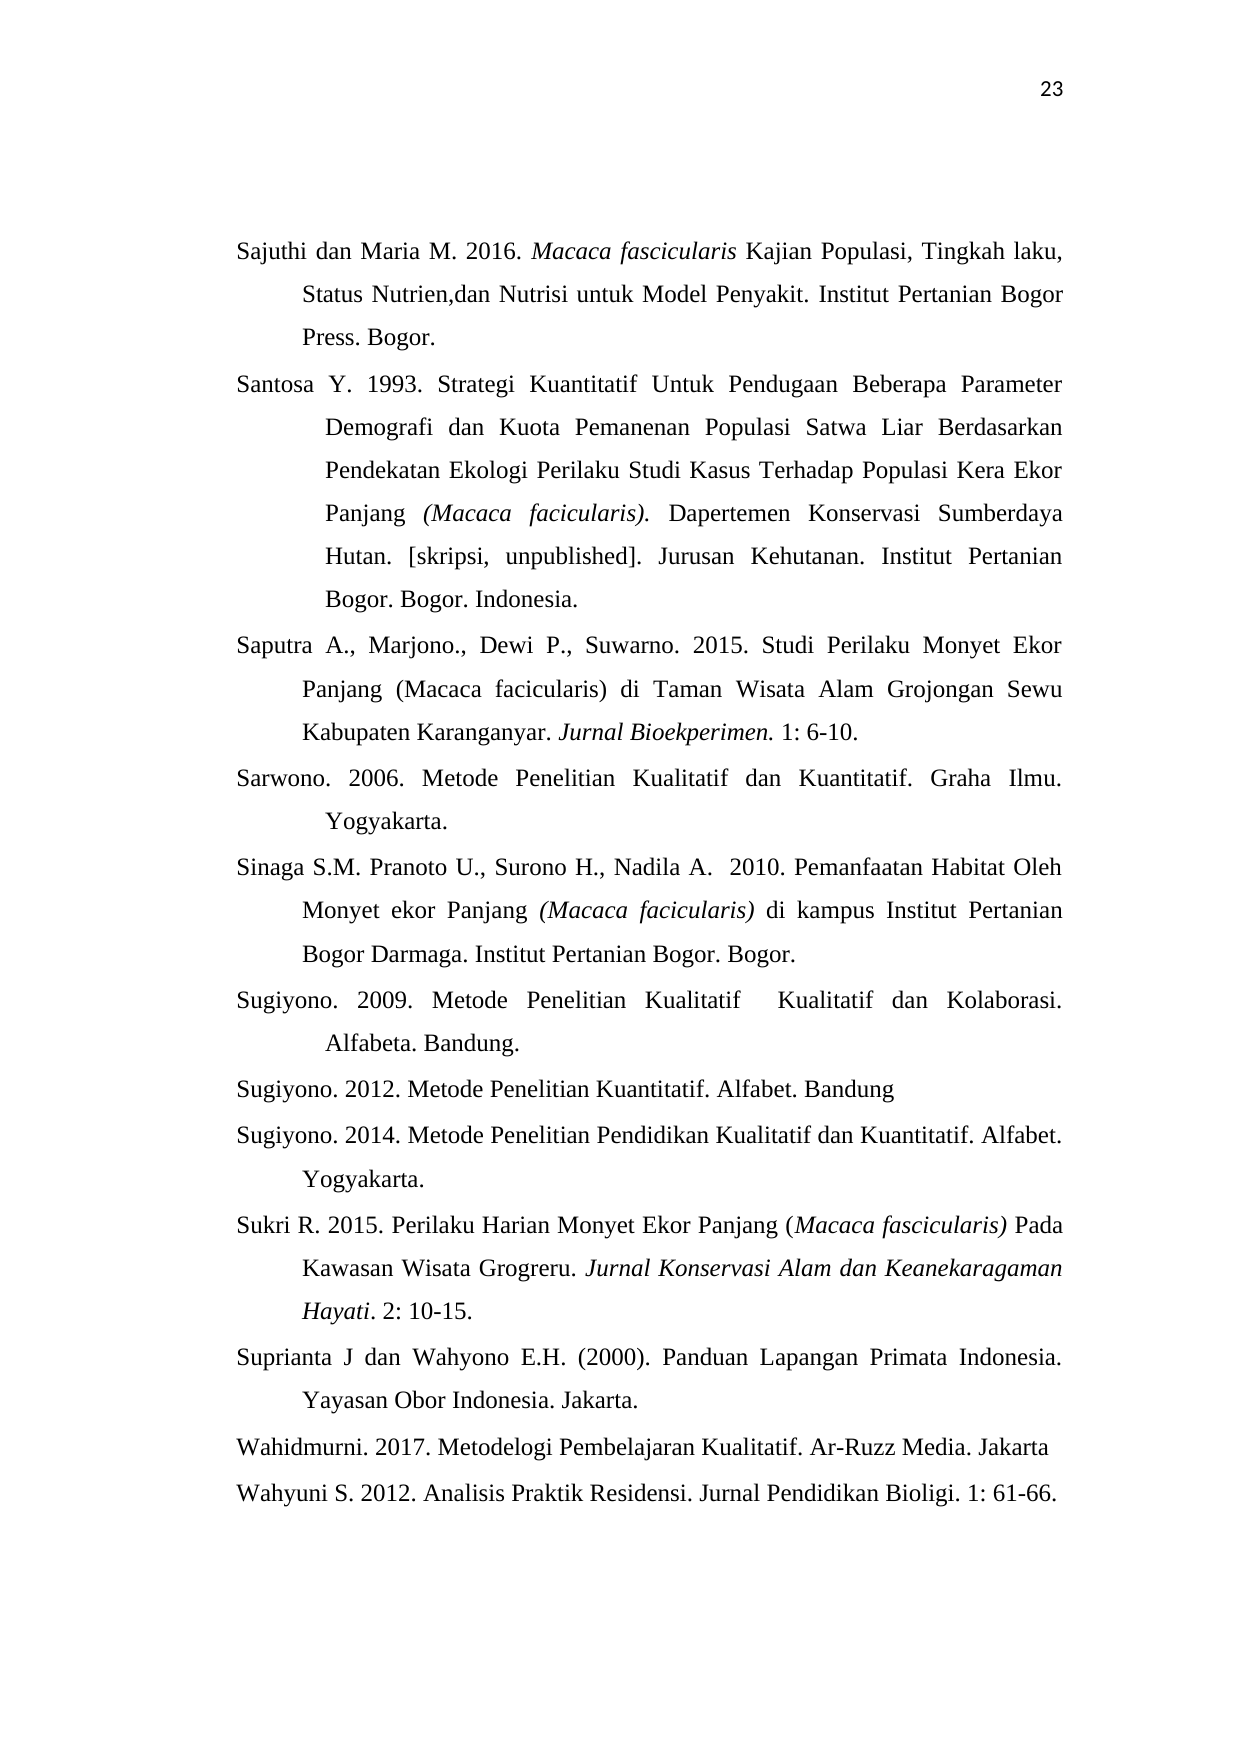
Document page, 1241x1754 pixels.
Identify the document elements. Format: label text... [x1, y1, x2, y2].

text Sugiyono. 2009. Metode Penelitian Kualitatif Kualitatif dan Kolaborasi. Alfabeta. Bandung. [236, 985, 1063, 1057]
text Sajuthi dan Maria M. 2016. Macaca fascicularis Kajian Populasi, Tingkah laku, Status Nutrien,dan Nutrisi untuk Model Penyakit. Institut Pertanian Bogor Press. Bogor. [236, 236, 1063, 351]
text Sinaga S.M. Pranoto U., Surono H., Nadila A. 2010. Pemanfaatan Habitat Oleh Monyet ekor Panjang (Macaca facicularis) di kampus Institut Pertanian Bogor Darmaga. Institut Pertanian Bogor. Bogor. [236, 852, 1063, 967]
text Sarwono. 2006. Metode Penelitian Kualitatif dan Kuantitatif. Graha Ilmu. Yogyakarta. [236, 763, 1063, 835]
text Sugiyono. 2014. Metode Penelitian Pendidikan Kualitatif dan Kuantitatif. Alfabet. Yogyakarta. [236, 1121, 1063, 1192]
text Wahidmurni. 2017. Metodelogi Pembelajaran Kualitatif. Ar-Ruzz Media. Jakarta [236, 1432, 1063, 1461]
text Saputra A., Marjono., Dewi P., Suwarno. 2015. Studi Perilaku Monyet Ekor Panjang (Macaca facicularis) di Taman Wisata Alam Grojongan Sewu Kabupaten Karanganyar. Jurnal Bioekperimen. 1: 6-10. [236, 631, 1063, 746]
text Sukri R. 2015. Perilaku Harian Monyet Ekor Panjang (Macaca fascicularis) Pada Kawasan Wisata Grogreru. Jurnal Konservasi Alam dan Keanekaragaman Hayati. 2: 10-15. [236, 1210, 1063, 1325]
text Wahyuni S. 2012. Analisis Praktik Residensi. Jurnal Pendidikan Bioligi. 1: 61-66. [236, 1478, 1063, 1507]
text Suprianta J dan Wahyono E.H. (2000). Panduan Lapangan Primata Indonesia. Yayasan Obor Indonesia. Jakarta. [236, 1342, 1063, 1414]
text Santosa Y. 1993. Strategi Kuantitatif Untuk Pendugaan Beberapa Parameter Demografi dan Kuota Pemanenan Populasi Satwa Liar Berdasarkan Pendekatan Ekologi Perilaku Studi Kasus Terhadap Populasi Kera Ekor Panjang (Macaca facicularis). Dapertemen Konservasi Sumberdaya Hutan. [skripsi, unpublished]. Jurusan Kehutanan. Institut Pertanian Bogor. Bogor. Indonesia. [236, 369, 1063, 613]
text Sugiyono. 2012. Metode Penelitian Kuantitatif. Alfabet. Bandung [236, 1074, 1063, 1103]
